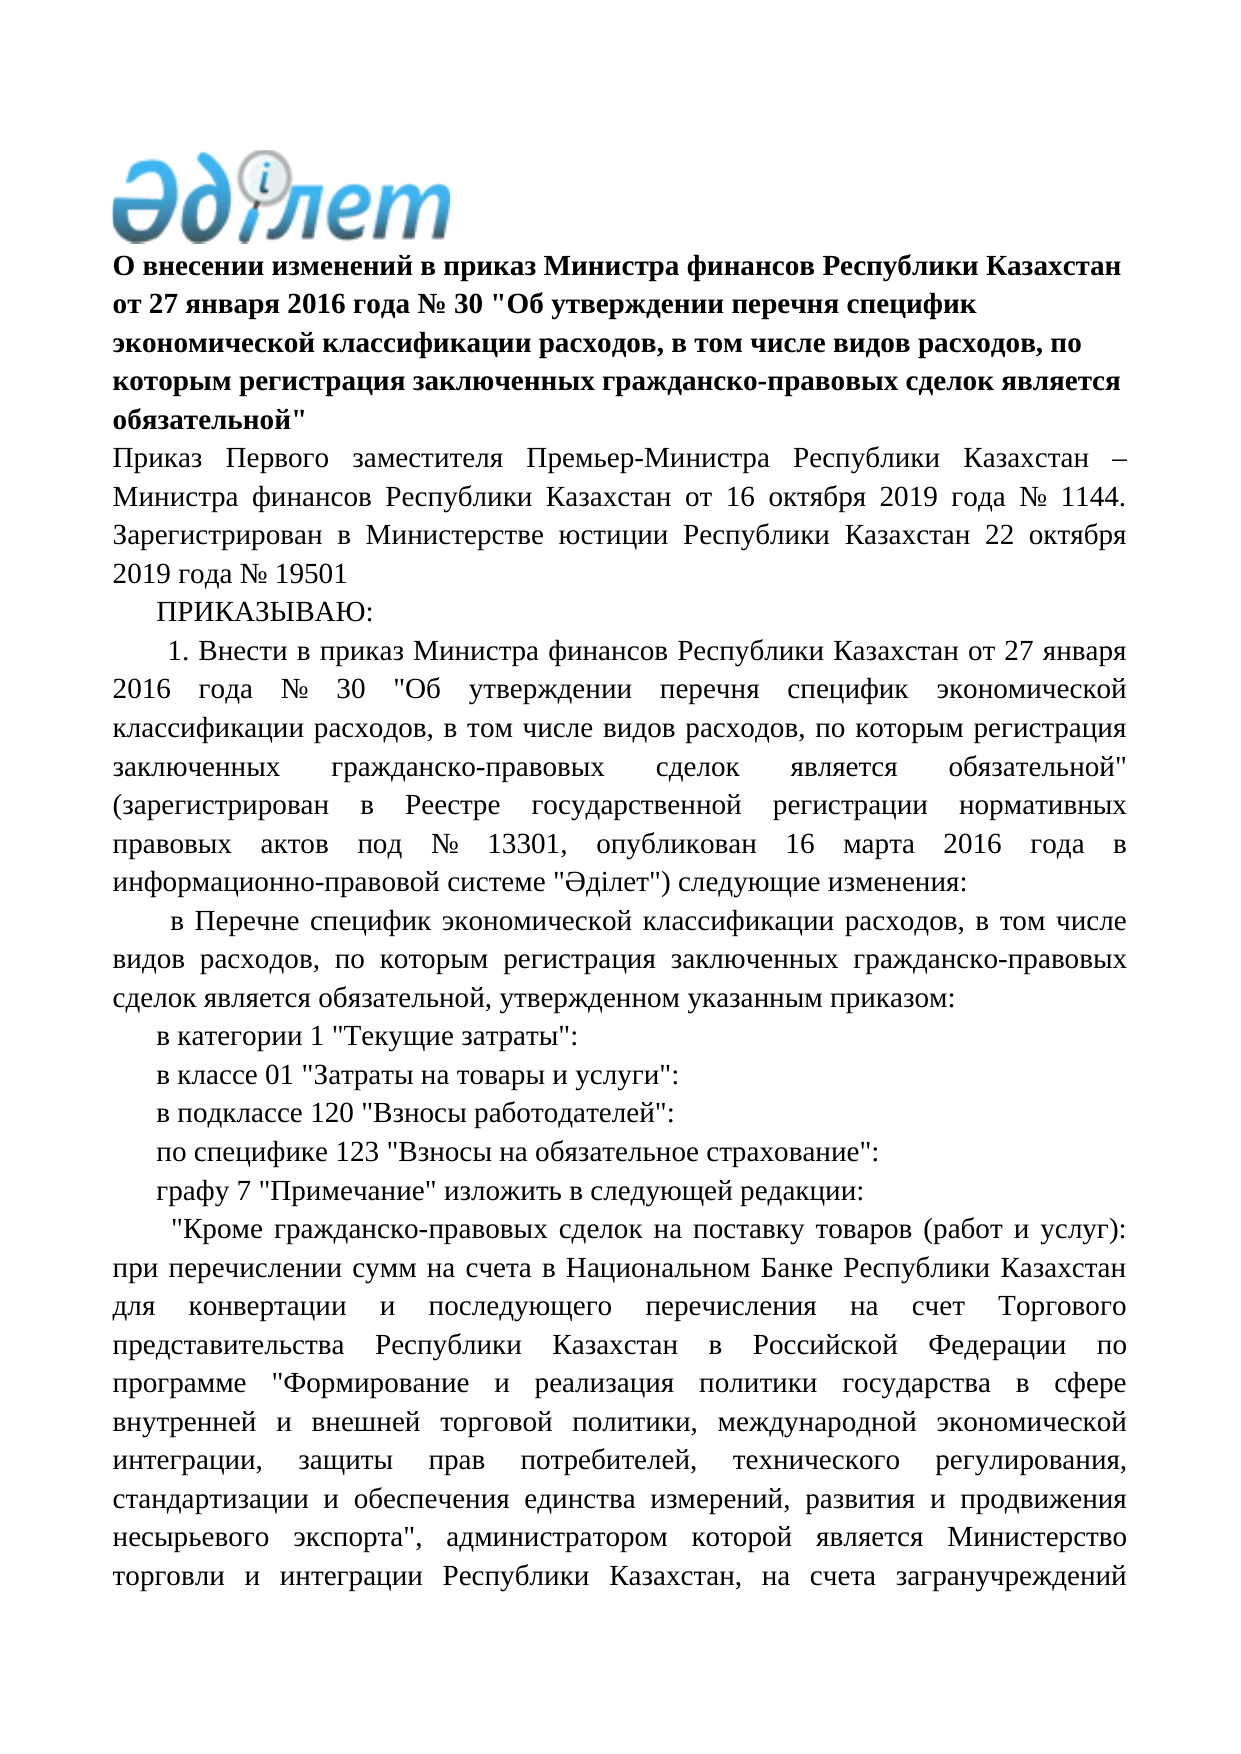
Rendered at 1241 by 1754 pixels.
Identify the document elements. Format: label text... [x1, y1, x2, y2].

text ПРИКАЗЫВАЮ: [112, 594, 1128, 628]
text Приказ Первого заместителя Премьер-Министра Республики Казахстан – Министра финансов Республики Казахстан от 16 октября 2019 года № 1144. Зарегистрирован в Министерстве юстиции Республики Казахстан 22 октября 2019 года № 19501 [112, 440, 1128, 589]
text графу 7 "Примечание" изложить в следующей редакции: [112, 1173, 1128, 1206]
text 1. Внести в приказ Министра финансов Республики Казахстан от 27 января 2016 года № 30 "Об утверждении перечня специфик экономической классификации расходов, в том числе видов расходов, по которым регистрация заключенных гражданско-правовых сделок является обязательной" (зарегистрирован в Реестре государственной регистрации нормативных правовых актов под № 13301, опубликован 16 марта 2016 года в информационно-правовой системе "Әділет") следующие изменения: [112, 633, 1128, 898]
text в Перечне специфик экономической классификации расходов, в том числе видов расходов, по которым регистрация заключенных гражданско-правовых сделок является обязательной, утвержденном указанным приказом: [112, 903, 1128, 1013]
text по специфике 123 "Взносы на обязательное страхование": [112, 1134, 1128, 1168]
picture [112, 150, 451, 244]
text в подклассе 120 "Взносы работодателей": [112, 1096, 1128, 1129]
text в категории 1 "Текущие затраты": [112, 1018, 1128, 1052]
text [112, 1211, 1128, 1592]
text О внесении изменений в приказ Министра финансов Республики Казахстан от 27 января 2016 года № 30 "Об утверждении перечня специфик экономической классификации расходов, в том числе видов расходов, по которым регистрация заключенных гражданско-правовых сделок является обязательной" [112, 248, 1128, 435]
text в классе 01 "Затраты на товары и услуги": [112, 1057, 1128, 1091]
